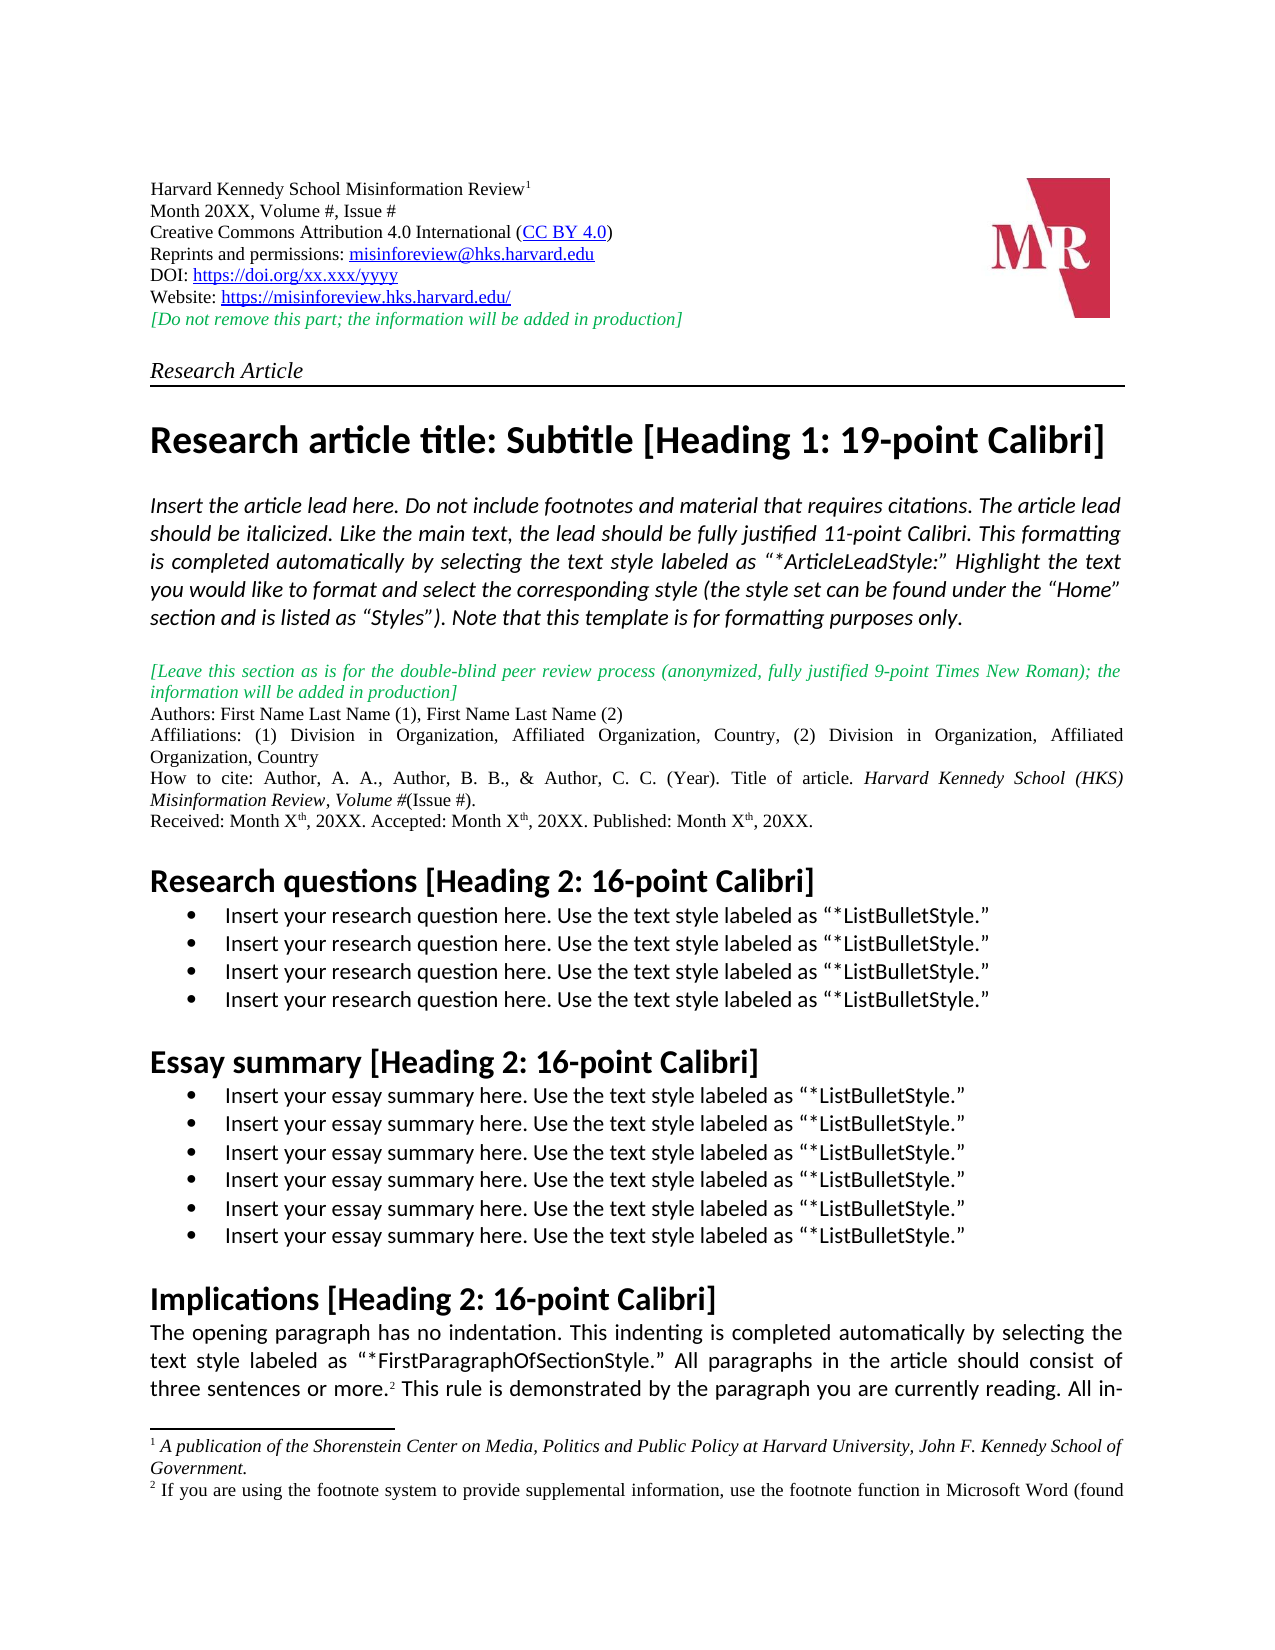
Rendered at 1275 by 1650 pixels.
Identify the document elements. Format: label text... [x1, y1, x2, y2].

text Research Article [150, 357, 1125, 385]
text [150, 1318, 1125, 1402]
list Insert your research question here. Use the text style labeled as “*ListBulletStyle.” [187, 929, 1125, 957]
table_header Harvard Kennedy School Misinformation Review Month 20XX, Volume #, Issue # Creative Commons Attribution 4.0 International (CC BY 4.0) Reprints and permissions: misinforeview@hks.harvard.edu DOI: https://doi.org/xx.xxx/yyyy Website: https://misinforeview.hks.harvard.edu/ [Do not remove this part; the information will be added in production] [150, 178, 778, 329]
list Insert your research question here. Use the text style labeled as “*ListBulletStyle.” [187, 985, 1125, 1013]
text Affiliations: (1) Division in Organization, Affiliated Organization, Country, (2) Division in Organization, Affiliated Organization, Country [150, 724, 1125, 767]
table_header [778, 178, 1124, 329]
list Insert your essay summary here. Use the text style labeled as “*ListBulletStyle.” [187, 1166, 1125, 1194]
subtitle Research article title: Subtitle [Heading 1: 19-point Calibri] [150, 415, 1125, 463]
list Insert your essay summary here. Use the text style labeled as “*ListBulletStyle.” [187, 1222, 1125, 1250]
subtitle Essay summary [Heading 2: 16-point Calibri] [150, 1041, 1125, 1082]
list Insert your research question here. Use the text style labeled as “*ListBulletStyle.” [187, 901, 1125, 929]
text Authors: First Name Last Name (1), First Name Last Name (2) [150, 703, 1125, 724]
list Insert your essay summary here. Use the text style labeled as “*ListBulletStyle.” [187, 1138, 1125, 1166]
list Insert your essay summary here. Use the text style labeled as “*ListBulletStyle.” [187, 1109, 1125, 1138]
text Received: Month Xth, 20XX. Accepted: Month Xth, 20XX. Published: Month Xth, 20XX. [150, 810, 1125, 832]
text Insert the article lead here. Do not include footnotes and material that requires citations. The article lead should be italicized. Like the main text, the lead should be fully justified 11-point Calibri. This formatting is completed automatically by selecting the text style labeled as “*ArticleLeadStyle:” Highlight the text you would like to format and select the corresponding style (the style set can be found under the “Home” section and is listed as “Styles”). Note that this template is for formatting purposes only. [150, 491, 1125, 631]
list Insert your essay summary here. Use the text style labeled as “*ListBulletStyle.” [187, 1194, 1125, 1222]
text [Leave this section as is for the double-blind peer review process (anonymized, fully justified 9-point Times New Roman); the information will be added in production] [150, 659, 1125, 703]
text How to cite: Author, A. A., Author, B. B., & Author, C. C. (Year). Title of article. Harvard Kennedy School (HKS) Misinformation Review, Volume #(Issue #). [150, 767, 1125, 810]
list Insert your research question here. Use the text style labeled as “*ListBulletStyle.” [187, 957, 1125, 985]
list Insert your essay summary here. Use the text style labeled as “*ListBulletStyle.” [187, 1082, 1125, 1109]
picture [970, 178, 1110, 318]
subtitle Implications [Heading 2: 16-point Calibri] [150, 1278, 1125, 1318]
subtitle Research questions [Heading 2: 16-point Calibri] [150, 860, 1125, 901]
